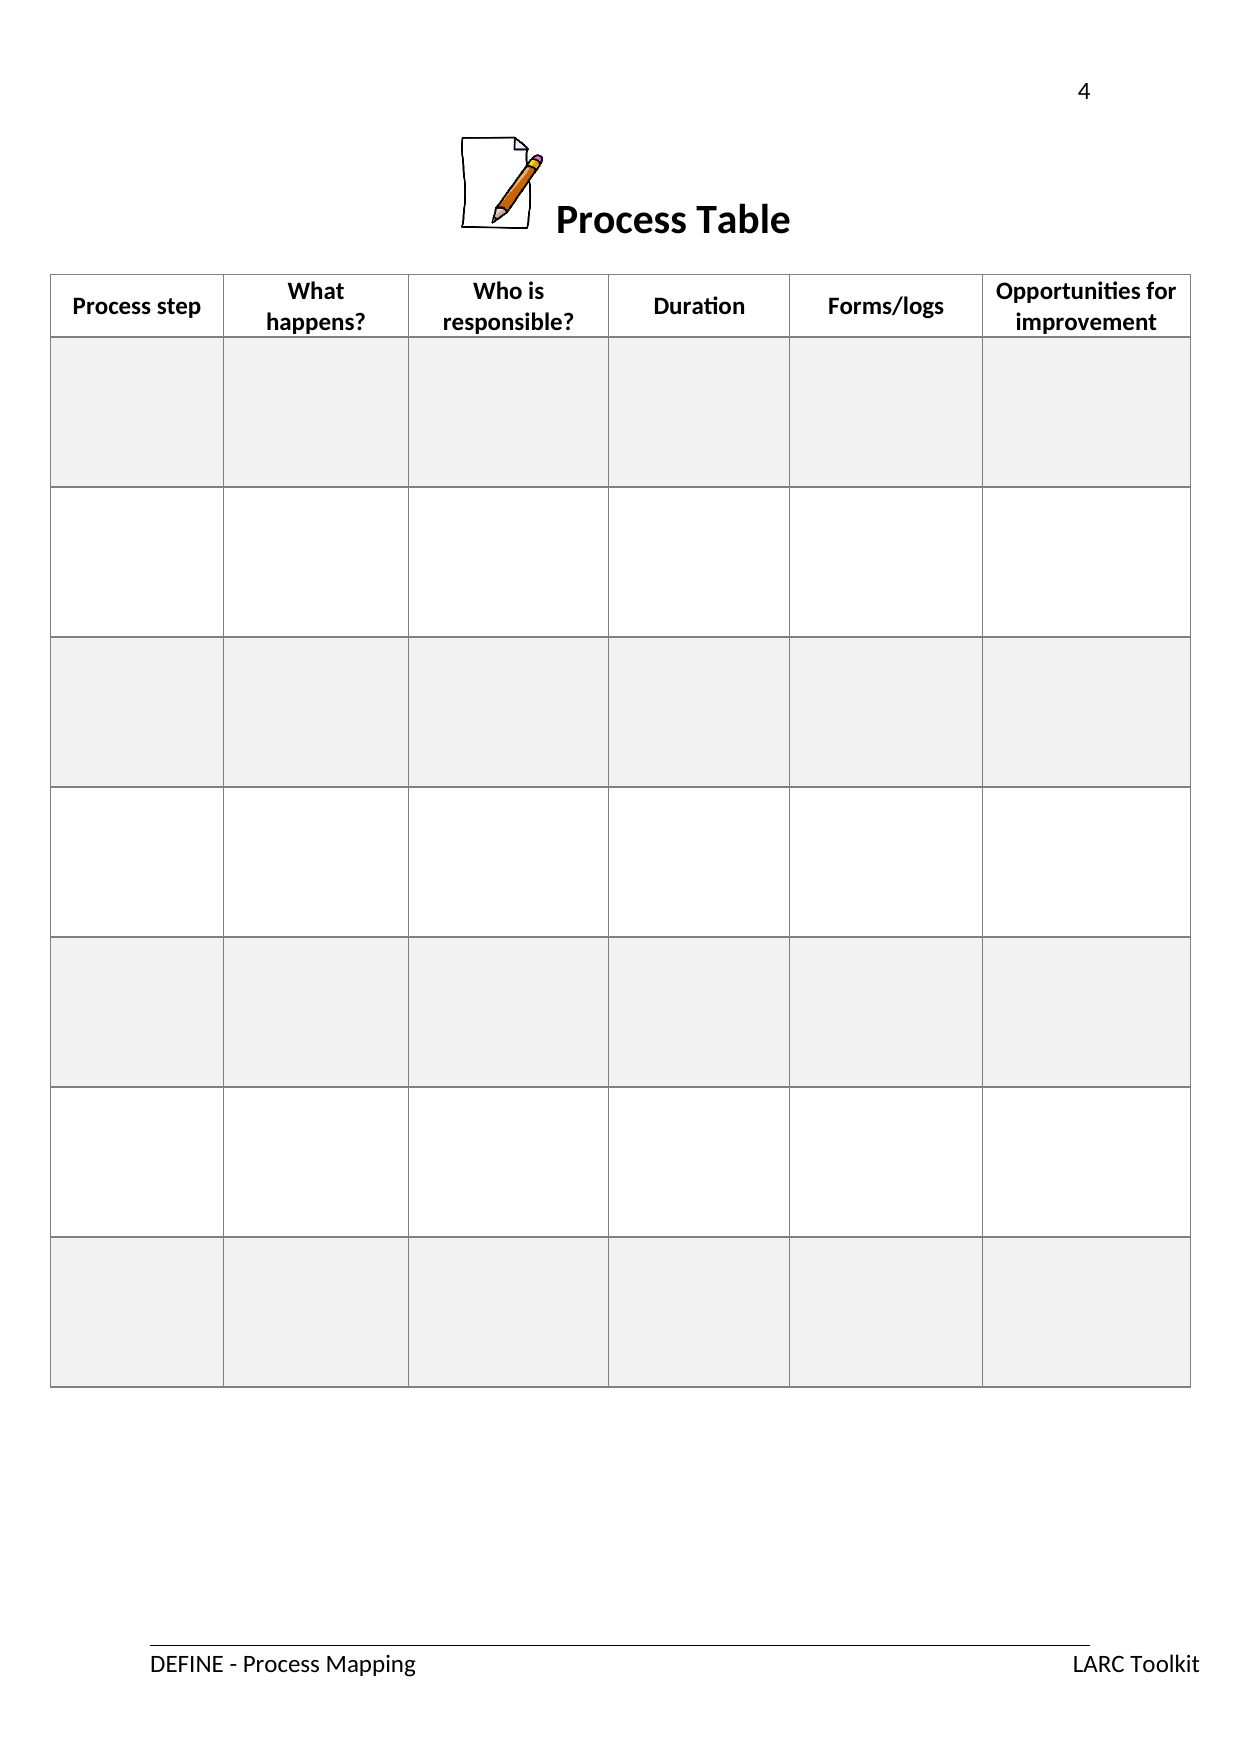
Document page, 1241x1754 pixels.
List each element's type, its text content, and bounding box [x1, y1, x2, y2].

table_cell [224, 338, 408, 486]
table_cell [51, 1238, 223, 1386]
table_cell [51, 1088, 223, 1236]
table_cell [790, 938, 982, 1086]
table_cell [609, 788, 789, 936]
table_cell [609, 638, 789, 786]
table_cell [790, 488, 982, 636]
table_cell [983, 338, 1190, 486]
table_cell [609, 1088, 789, 1236]
table_cell [790, 788, 982, 936]
table_cell [983, 938, 1190, 1086]
table_cell [224, 788, 408, 936]
table_cell [51, 938, 223, 1086]
table_header What happens? [224, 275, 408, 336]
table_cell [224, 488, 408, 636]
table_cell [790, 1088, 982, 1236]
table_cell [409, 1238, 608, 1386]
table_cell [790, 638, 982, 786]
table_cell [983, 788, 1190, 936]
table_cell [409, 1088, 608, 1236]
table_cell [409, 788, 608, 936]
table_header Who is responsible? [409, 275, 608, 336]
table_cell [983, 1238, 1190, 1386]
table_cell [983, 1088, 1190, 1236]
table_cell [609, 1238, 789, 1386]
text Process Table [150, 136, 1090, 244]
table_cell [409, 338, 608, 486]
table_header Opportunities for improvement [983, 275, 1190, 336]
table_cell [609, 338, 789, 486]
table_cell [790, 1238, 982, 1386]
table_cell [983, 638, 1190, 786]
table_cell [224, 638, 408, 786]
table_cell [51, 488, 223, 636]
table_cell [224, 1238, 408, 1386]
table_cell [409, 938, 608, 1086]
table_header Duration [609, 275, 789, 336]
table_cell [409, 638, 608, 786]
table_cell [409, 488, 608, 636]
table_cell [790, 338, 982, 486]
table_cell [51, 638, 223, 786]
table_cell [51, 338, 223, 486]
table_cell [609, 488, 789, 636]
table_cell [224, 1088, 408, 1236]
table_header Process step [51, 275, 223, 336]
table_cell [609, 938, 789, 1086]
picture [449, 136, 547, 234]
table_cell [51, 788, 223, 936]
table_cell [224, 938, 408, 1086]
table_cell [983, 488, 1190, 636]
table_header Forms/logs [790, 275, 982, 336]
